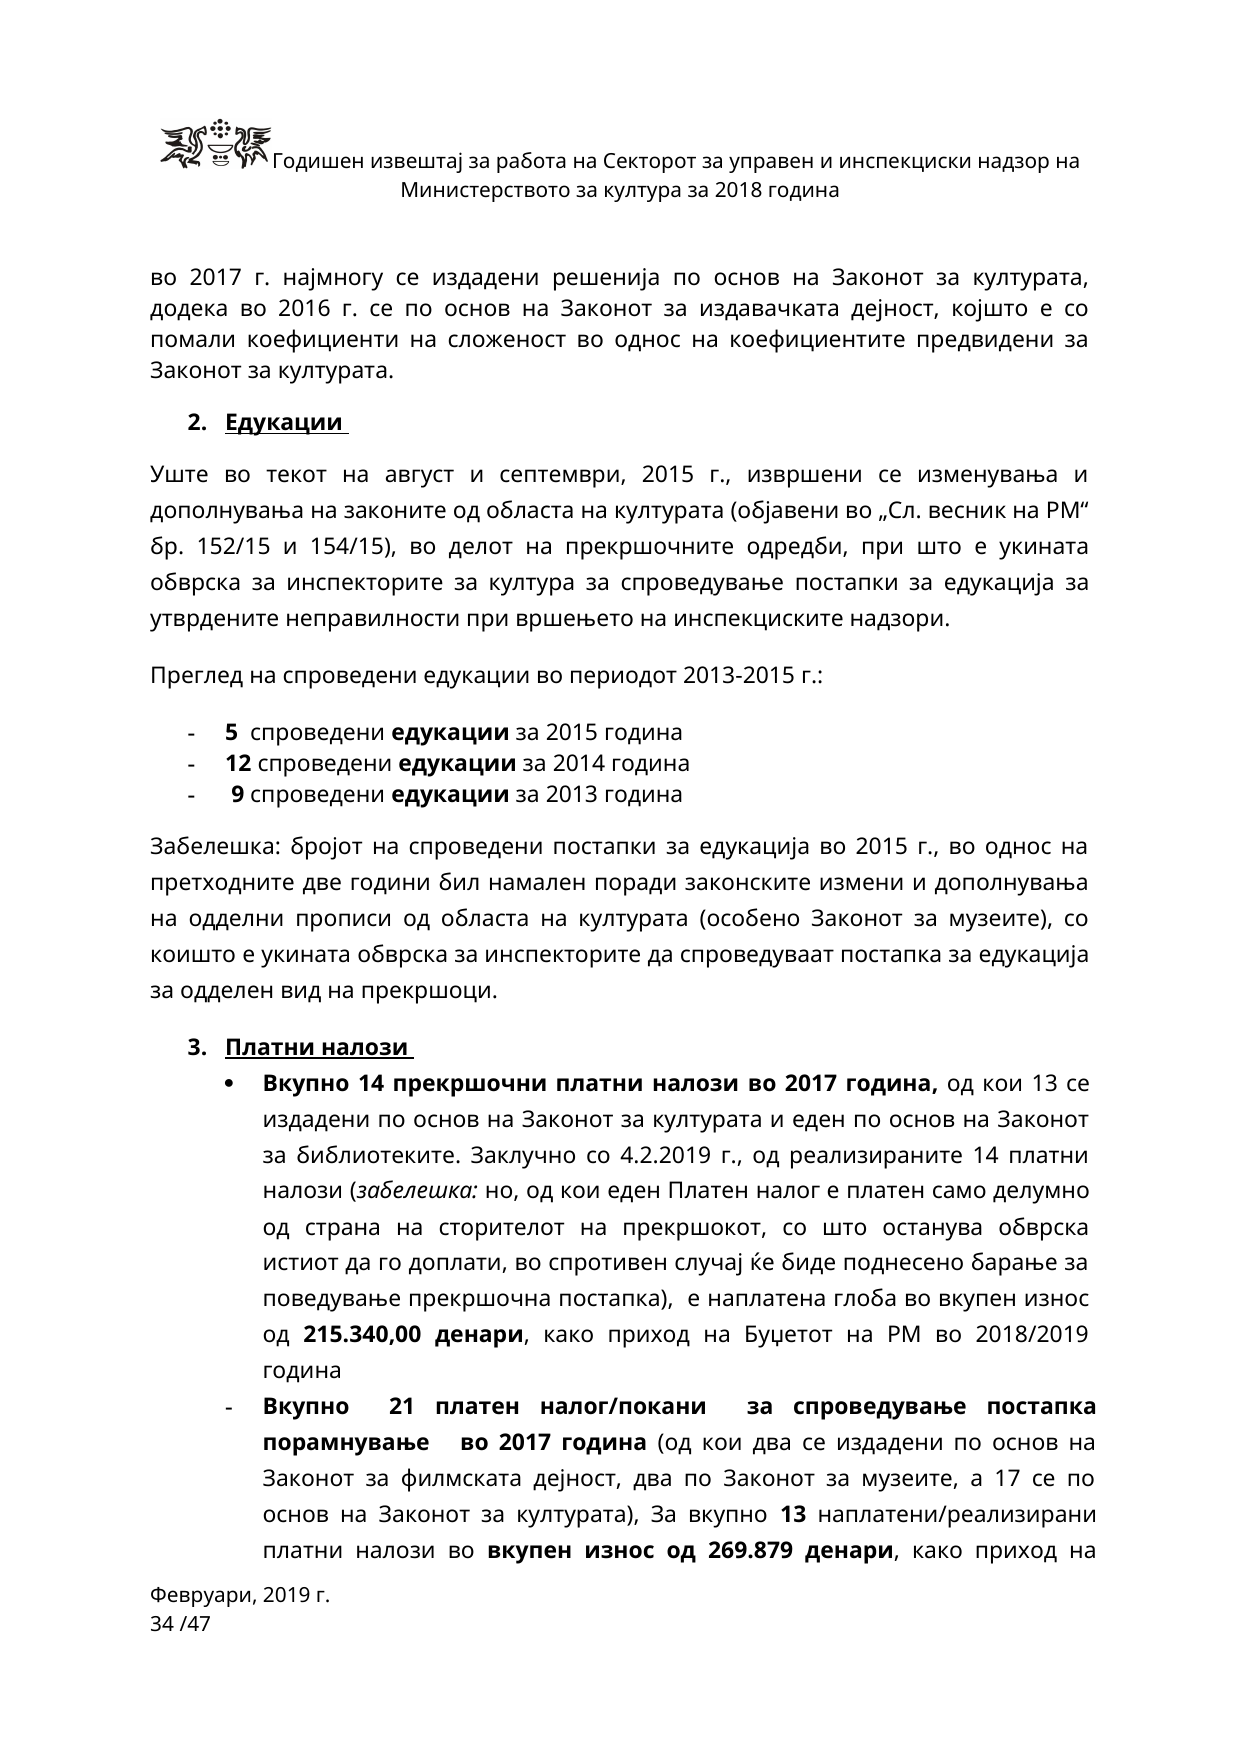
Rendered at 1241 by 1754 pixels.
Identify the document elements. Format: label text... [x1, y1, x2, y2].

list 9 спроведени едукации за 2013 година [187, 778, 1090, 809]
list 12 спроведени едукации за 2014 година [187, 747, 1090, 778]
picture [159, 118, 272, 169]
text Забелешка: бројот на спроведени постапки за едукација во 2015 г., во однос на претходните две години бил намален поради законските измени и дополнувања на одделни прописи од областа на културата (особено Законот за музеите), со коишто е укината обврска за инспекторите да спроведуваат постапка за едукација за одделен вид на прекршоци. [150, 830, 1090, 1005]
text Уште во текот на август и септември, 2015 г., извршени се изменувања и дополнувања на законите од областа на културата (објавени во „Сл. весник на РМ“ бр. 152/15 и 154/15), во делот на прекршочните одредби, при што е укината обврска за инспекторите за култура за спроведување постапки за едукација за утврдените неправилности при вршењето на инспекциските надзори. [150, 458, 1090, 633]
list Едукации [187, 406, 1090, 437]
text Преглед на спроведени едукации во периодот 2013-2015 г.: [150, 659, 1090, 690]
list Платни налози [187, 1031, 1090, 1062]
list 5 спроведени едукации за 2015 година [187, 716, 1090, 747]
list Вкупно 14 прекршочни платни налози во 2017 година, од кои 13 се издадени по основ на Законот за културата и еден по основ на Законот за библиотеките. Заклучно со 4.2.2019 г., од реализираните 14 платни налози (забелешка: но, од кои еден Платен налог е платен само делумно од страна на сторителот на прекршокот, со што останува обврска истиот да го доплати, во спротивен случај ќе биде поднесено барање за поведување прекршочна постапка), е наплатена глоба во вкупен износ од 215.340,00 денари, како приход на Буџетот на РМ во 2018/2019 година [225, 1067, 1090, 1385]
